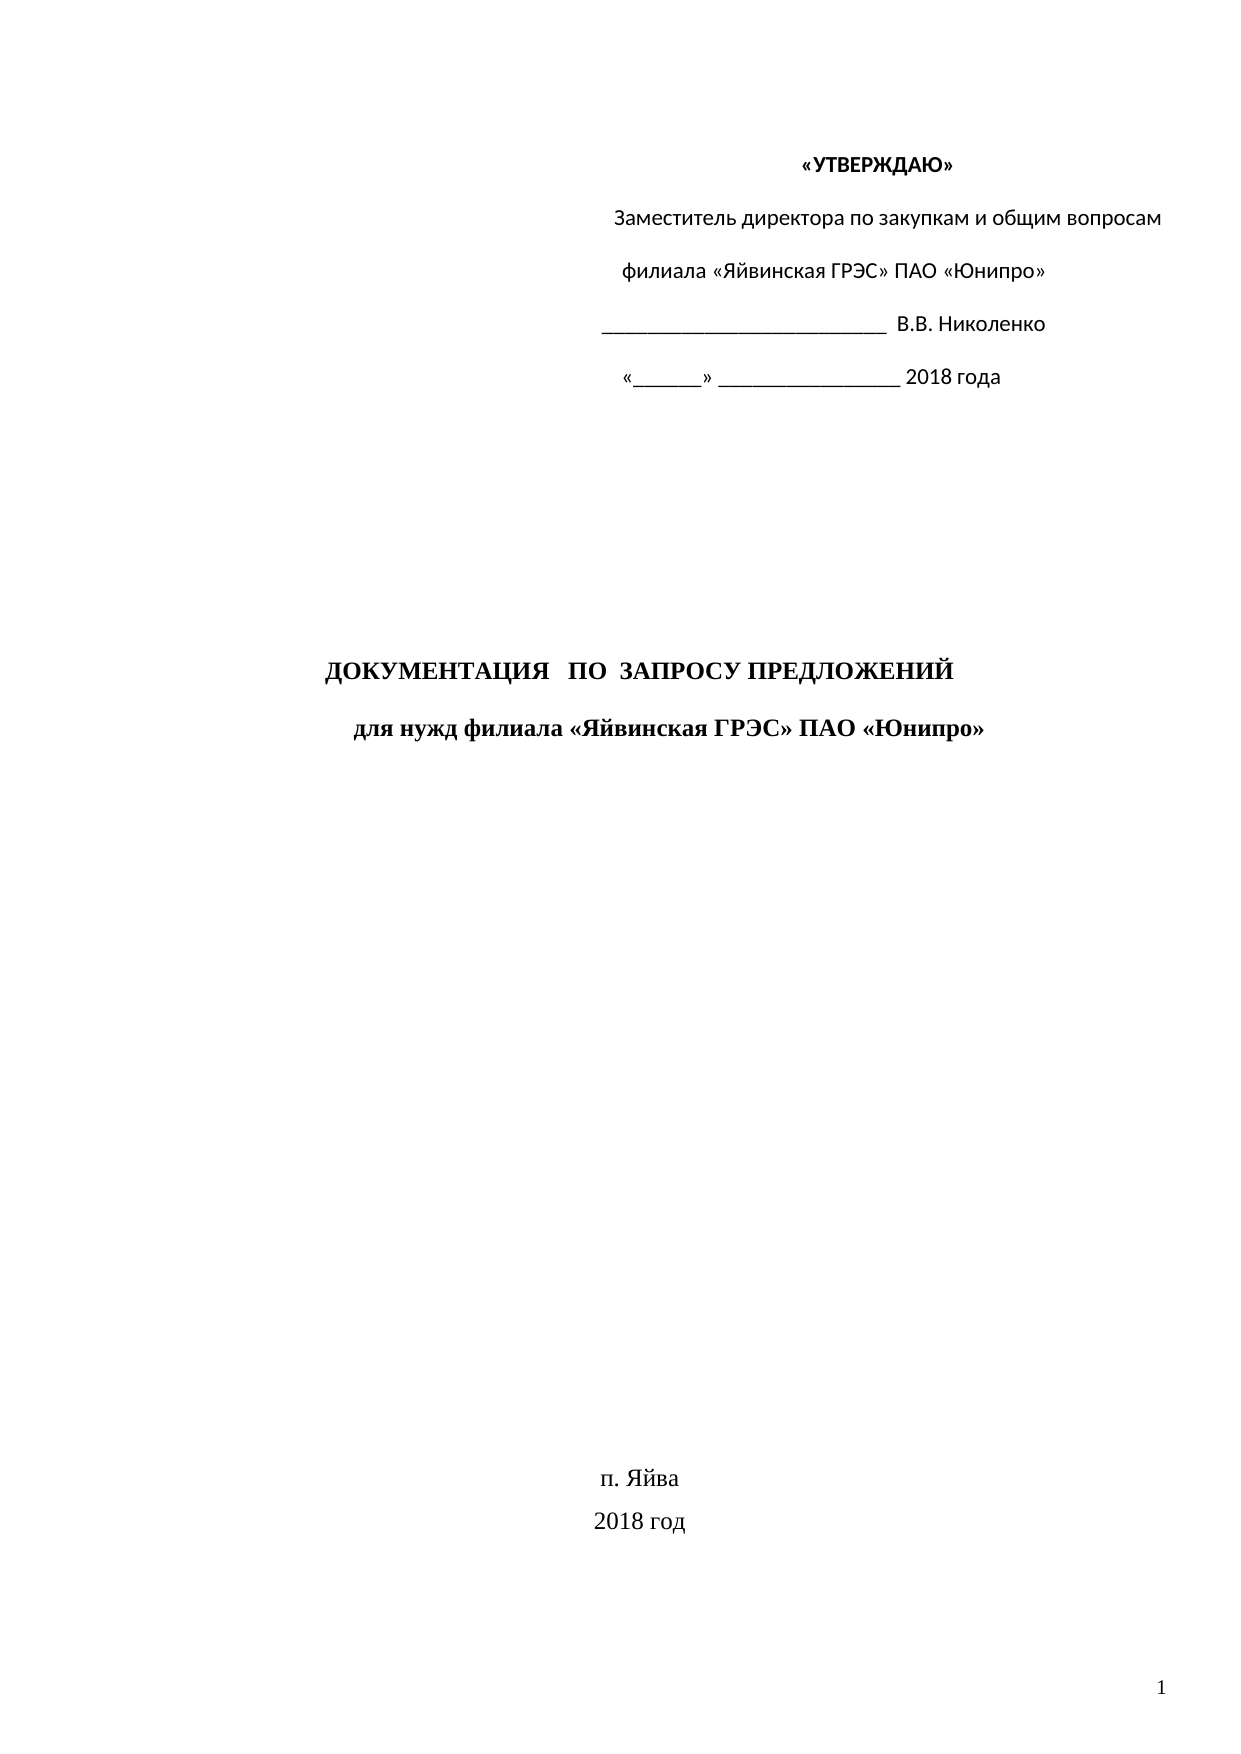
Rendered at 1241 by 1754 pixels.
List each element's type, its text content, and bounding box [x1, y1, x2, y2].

text для нужд филиала «Яйвинская ГРЭС» ПАО «Юнипро» [112, 713, 1167, 742]
text филиала «Яйвинская ГРЭС» ПАО «Юнипро» [112, 256, 1167, 284]
text ДОКУМЕНТАЦИЯ ПО ЗАПРОСУ ПРЕДЛОЖЕНИЙ [112, 656, 1167, 685]
text «______» ________________ 2018 года [112, 362, 1167, 390]
text _________________________ В.В. Николенко [112, 309, 1167, 337]
text Заместитель директора по закупкам и общим вопросам [112, 203, 1167, 231]
text п. Яйва 2018 год [112, 1463, 1167, 1535]
text «УТВЕРЖДАЮ» [112, 150, 1167, 178]
